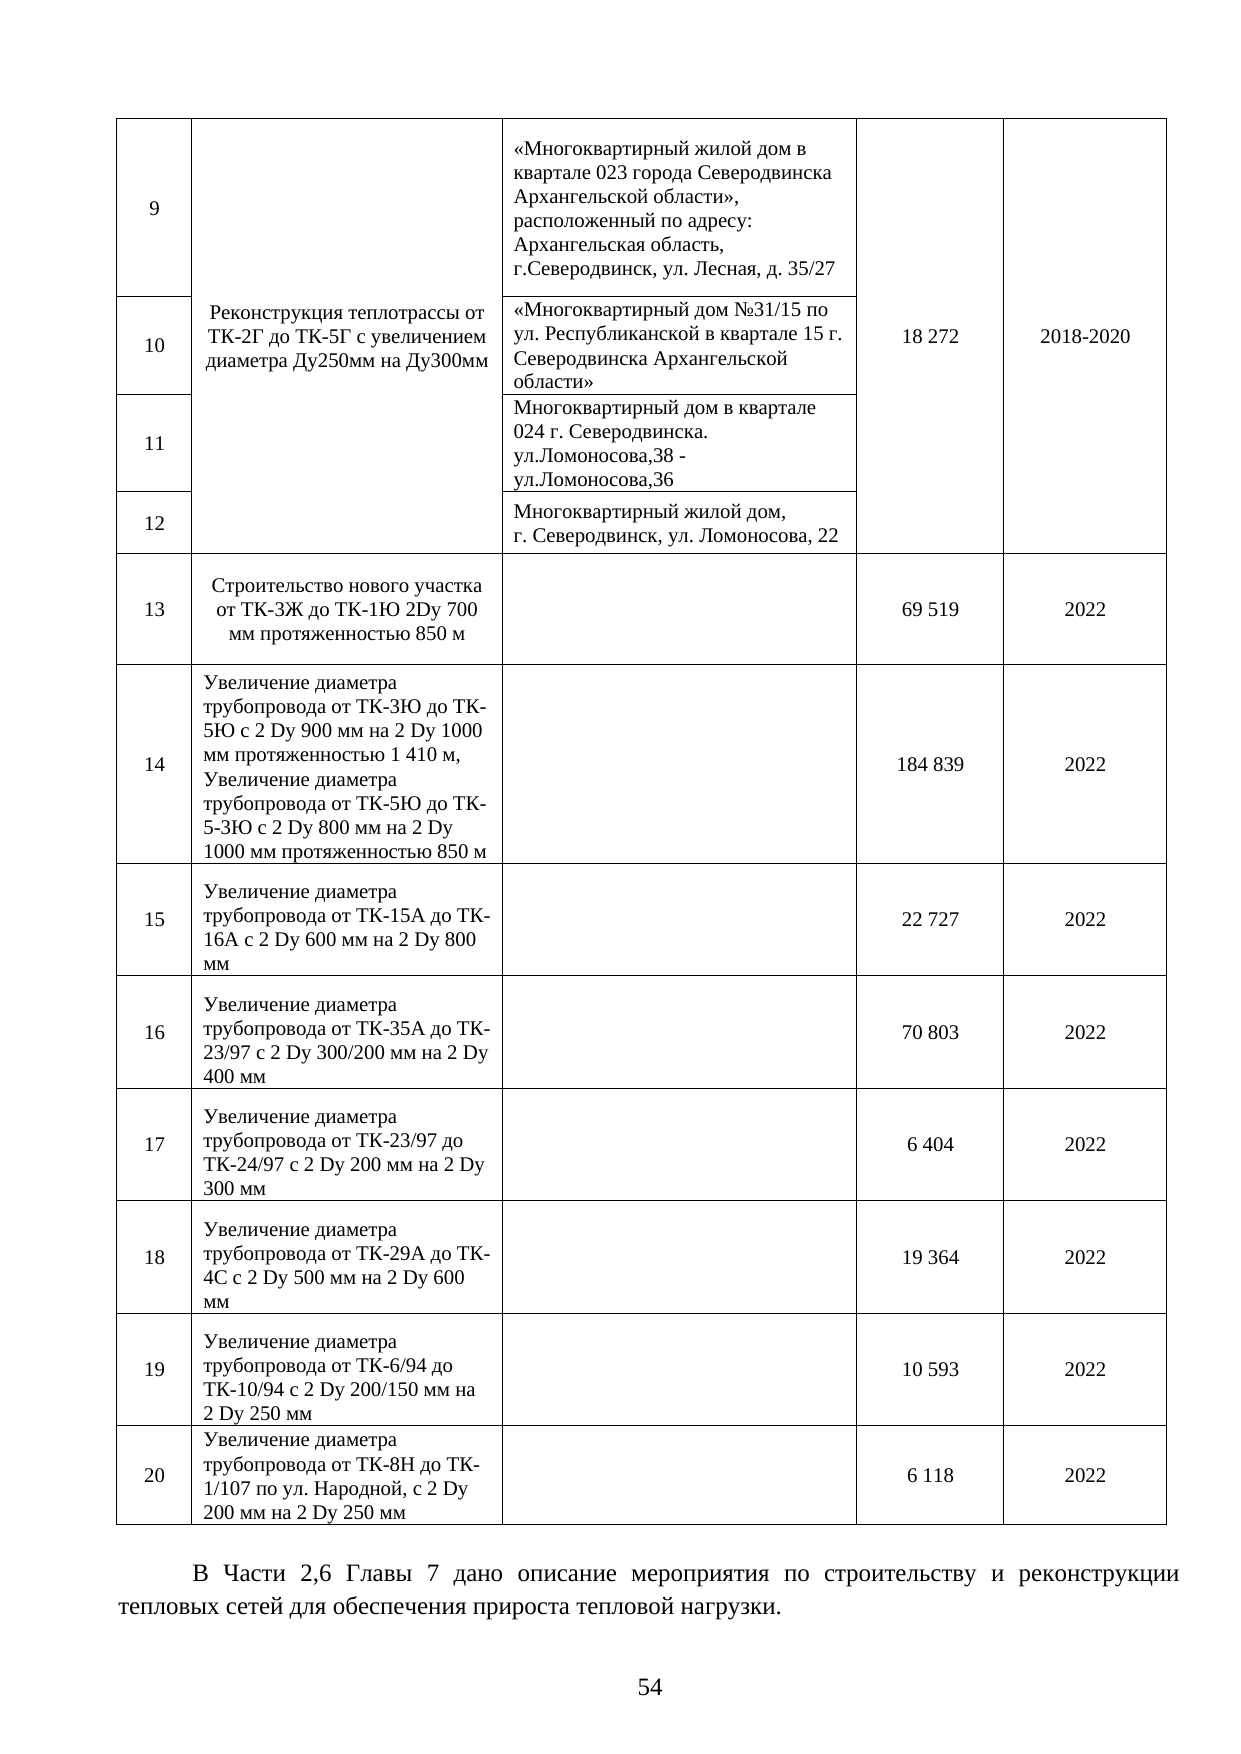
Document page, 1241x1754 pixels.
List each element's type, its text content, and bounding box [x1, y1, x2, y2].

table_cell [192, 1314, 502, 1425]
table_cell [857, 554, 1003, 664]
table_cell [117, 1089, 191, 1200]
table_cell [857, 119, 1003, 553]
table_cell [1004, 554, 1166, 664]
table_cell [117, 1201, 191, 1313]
text В Части 2,6 Главы 7 дано описание мероприятия по строительству и реконструкции тепловых сетей для обеспечения прироста тепловой нагрузки. [118, 1558, 1181, 1619]
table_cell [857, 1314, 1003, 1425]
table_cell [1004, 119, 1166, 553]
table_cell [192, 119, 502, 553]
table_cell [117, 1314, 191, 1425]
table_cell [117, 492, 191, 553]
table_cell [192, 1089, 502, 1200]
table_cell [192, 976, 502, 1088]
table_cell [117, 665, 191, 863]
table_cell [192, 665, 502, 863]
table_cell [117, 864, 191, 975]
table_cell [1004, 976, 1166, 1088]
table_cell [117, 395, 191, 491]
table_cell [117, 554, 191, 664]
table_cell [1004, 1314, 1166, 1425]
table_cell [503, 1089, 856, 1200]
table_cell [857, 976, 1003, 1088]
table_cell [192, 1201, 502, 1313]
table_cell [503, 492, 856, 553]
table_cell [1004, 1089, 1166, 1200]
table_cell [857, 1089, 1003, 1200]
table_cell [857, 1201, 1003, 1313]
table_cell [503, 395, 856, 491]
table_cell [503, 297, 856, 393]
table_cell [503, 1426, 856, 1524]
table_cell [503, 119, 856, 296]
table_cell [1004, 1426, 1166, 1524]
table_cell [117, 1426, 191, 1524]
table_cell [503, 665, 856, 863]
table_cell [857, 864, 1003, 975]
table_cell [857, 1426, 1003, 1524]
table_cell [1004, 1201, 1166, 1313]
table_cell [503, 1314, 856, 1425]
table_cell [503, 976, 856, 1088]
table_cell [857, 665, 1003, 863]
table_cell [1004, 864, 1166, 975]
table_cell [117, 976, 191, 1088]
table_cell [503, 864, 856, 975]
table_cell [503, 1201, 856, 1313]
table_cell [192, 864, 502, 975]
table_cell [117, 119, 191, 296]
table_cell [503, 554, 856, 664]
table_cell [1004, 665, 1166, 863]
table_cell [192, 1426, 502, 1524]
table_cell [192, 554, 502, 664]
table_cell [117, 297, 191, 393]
